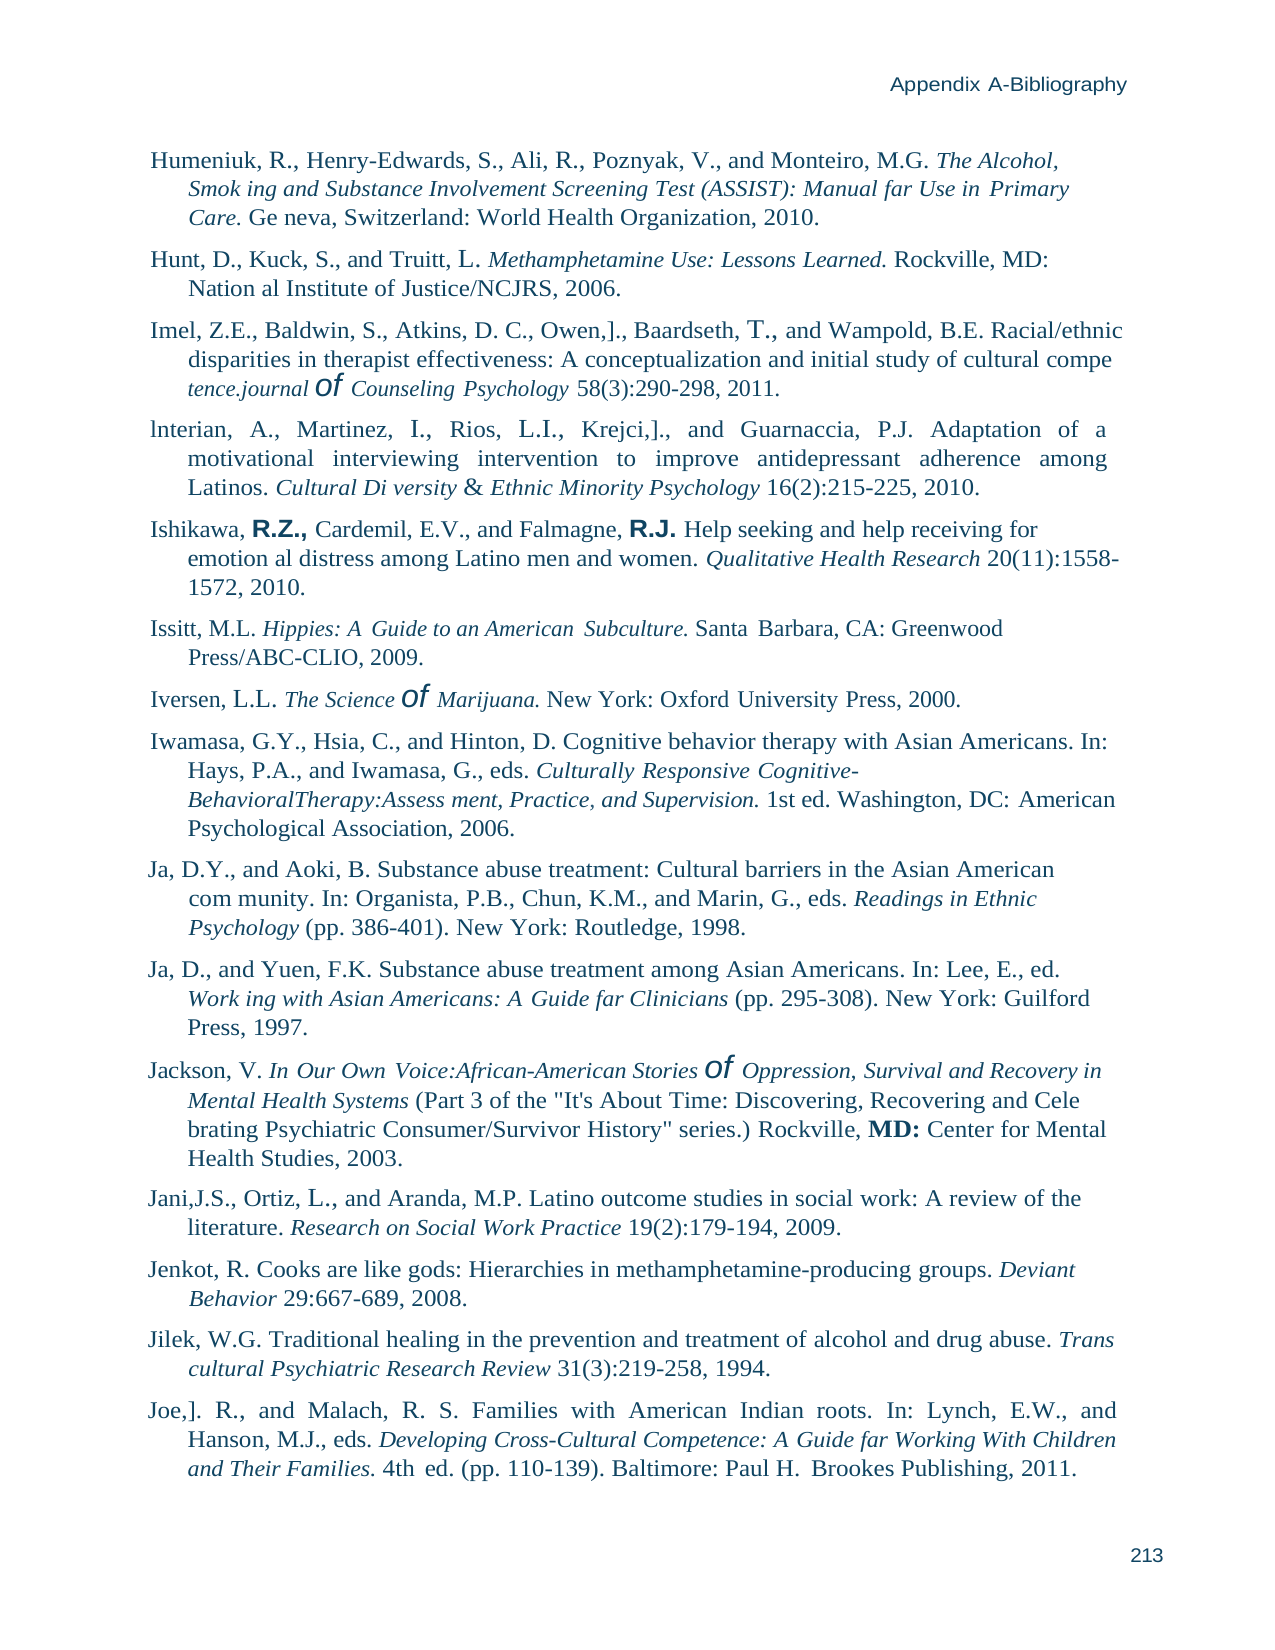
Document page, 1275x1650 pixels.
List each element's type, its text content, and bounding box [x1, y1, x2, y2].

text Humeniuk, R., Henry-Edwards, S., Ali, R., Poznyak, V., and Monteiro, M.G. The Alcohol, Smok­ ing and Substance Involvement Screening Test (ASSIST): Manual far Use in Primary Care. Ge­ neva, Switzerland: World Health Organization, 2010. [150, 145, 1123, 231]
text lnterian, A., Martinez, I., Rios, L.I., Krejci,]., and Guarnaccia, P.J. Adaptation of a motivational interviewing intervention to improve antidepressant adherence among Latinos. Cultural Di­ versity & Ethnic Minority Psychology 16(2):215-225, 2010. [150, 413, 1107, 501]
text Ja, D.Y., and Aoki, B. Substance abuse treatment: Cultural barriers in the Asian American com­ munity. In: Organista, P.B., Chun, K.M., and Marin, G., eds. Readings in Ethnic Psychology (pp. 386-401). New York: Routledge, 1998. [148, 855, 1112, 941]
text Imel, Z.E., Baldwin, S., Atkins, D. C., Owen,]., Baardseth, T., and Wampold, B.E. Racial/ethnic disparities in therapist effectiveness: A conceptualization and initial study of cultural compe­ [150, 313, 1123, 372]
text Ishikawa, R.Z., Cardemil, E.V., and Falmagne, R.J. Help seeking and help receiving for emotion­ al distress among Latino men and women. Qualitative Health Research 20(11):1558-1572, 2010. [150, 514, 1123, 601]
text Jackson, V. In Our Own Voice:African-American Stories of Oppression, Survival and Recovery in Mental Health Systems (Part 3 of the "It's About Time: Discovering, Recovering and Cele­ brating Psychiatric Consumer/Survivor History" series.) Rockville, MD: Center for Mental Health Studies, 2003. [148, 1048, 1112, 1171]
text Issitt, M.L. Hippies: A Guide to an American Subculture. Santa Barbara, CA: Greenwood Press/ABC-CLIO, 2009. [150, 614, 1017, 671]
text tence.journal of Counseling Psychology 58(3):290-298, 2011. [187, 373, 1275, 403]
text Jenkot, R. Cooks are like gods: Hierarchies in methamphetamine-producing groups. Deviant Behavior 29:667-689, 2008. [148, 1254, 1112, 1311]
text Ja, D., and Yuen, F.K. Substance abuse treatment among Asian Americans. In: Lee, E., ed. Work­ ing with Asian Americans: A Guide far Clinicians (pp. 295-308). New York: Guilford Press, 1997. [148, 956, 1123, 1041]
text Joe,]. R., and Malach, R. S. Families with American Indian roots. In: Lynch, E.W., and Hanson, M.J., eds. Developing Cross-Cultural Competence: A Guide far Working With Children and Their Families. 4th ed. (pp. 110-139). Baltimore: Paul H. Brookes Publishing, 2011. [148, 1395, 1117, 1482]
text 213 [0, 1543, 1164, 1566]
text Jani,J.S., Ortiz, L., and Aranda, M.P. Latino outcome studies in social work: A review of the literature. Research on Social Work Practice 19(2):179-194, 2009. [148, 1182, 1112, 1241]
text Jilek, W.G. Traditional healing in the prevention and treatment of alcohol and drug abuse. Trans­ cultural Psychiatric Research Review 31(3):219-258, 1994. [148, 1325, 1126, 1382]
text Iwamasa, G.Y., Hsia, C., and Hinton, D. Cognitive behavior therapy with Asian Americans. In: Hays, P.A., and Iwamasa, G., eds. Culturally Responsive Cognitive-BehavioralTherapy:Assess­ ment, Practice, and Supervision. 1st ed. Washington, DC: American Psychological Association, 2006. [150, 727, 1123, 842]
text Iversen, L.L. The Science of Marijuana. New York: Oxford University Press, 2000. [150, 677, 1275, 714]
text Appendix A-Bibliography [0, 72, 1127, 95]
text Hunt, D., Kuck, S., and Truitt, L. Methamphetamine Use: Lessons Learned. Rockville, MD: Nation­ al Institute of Justice/NCJRS, 2006. [150, 243, 1126, 302]
